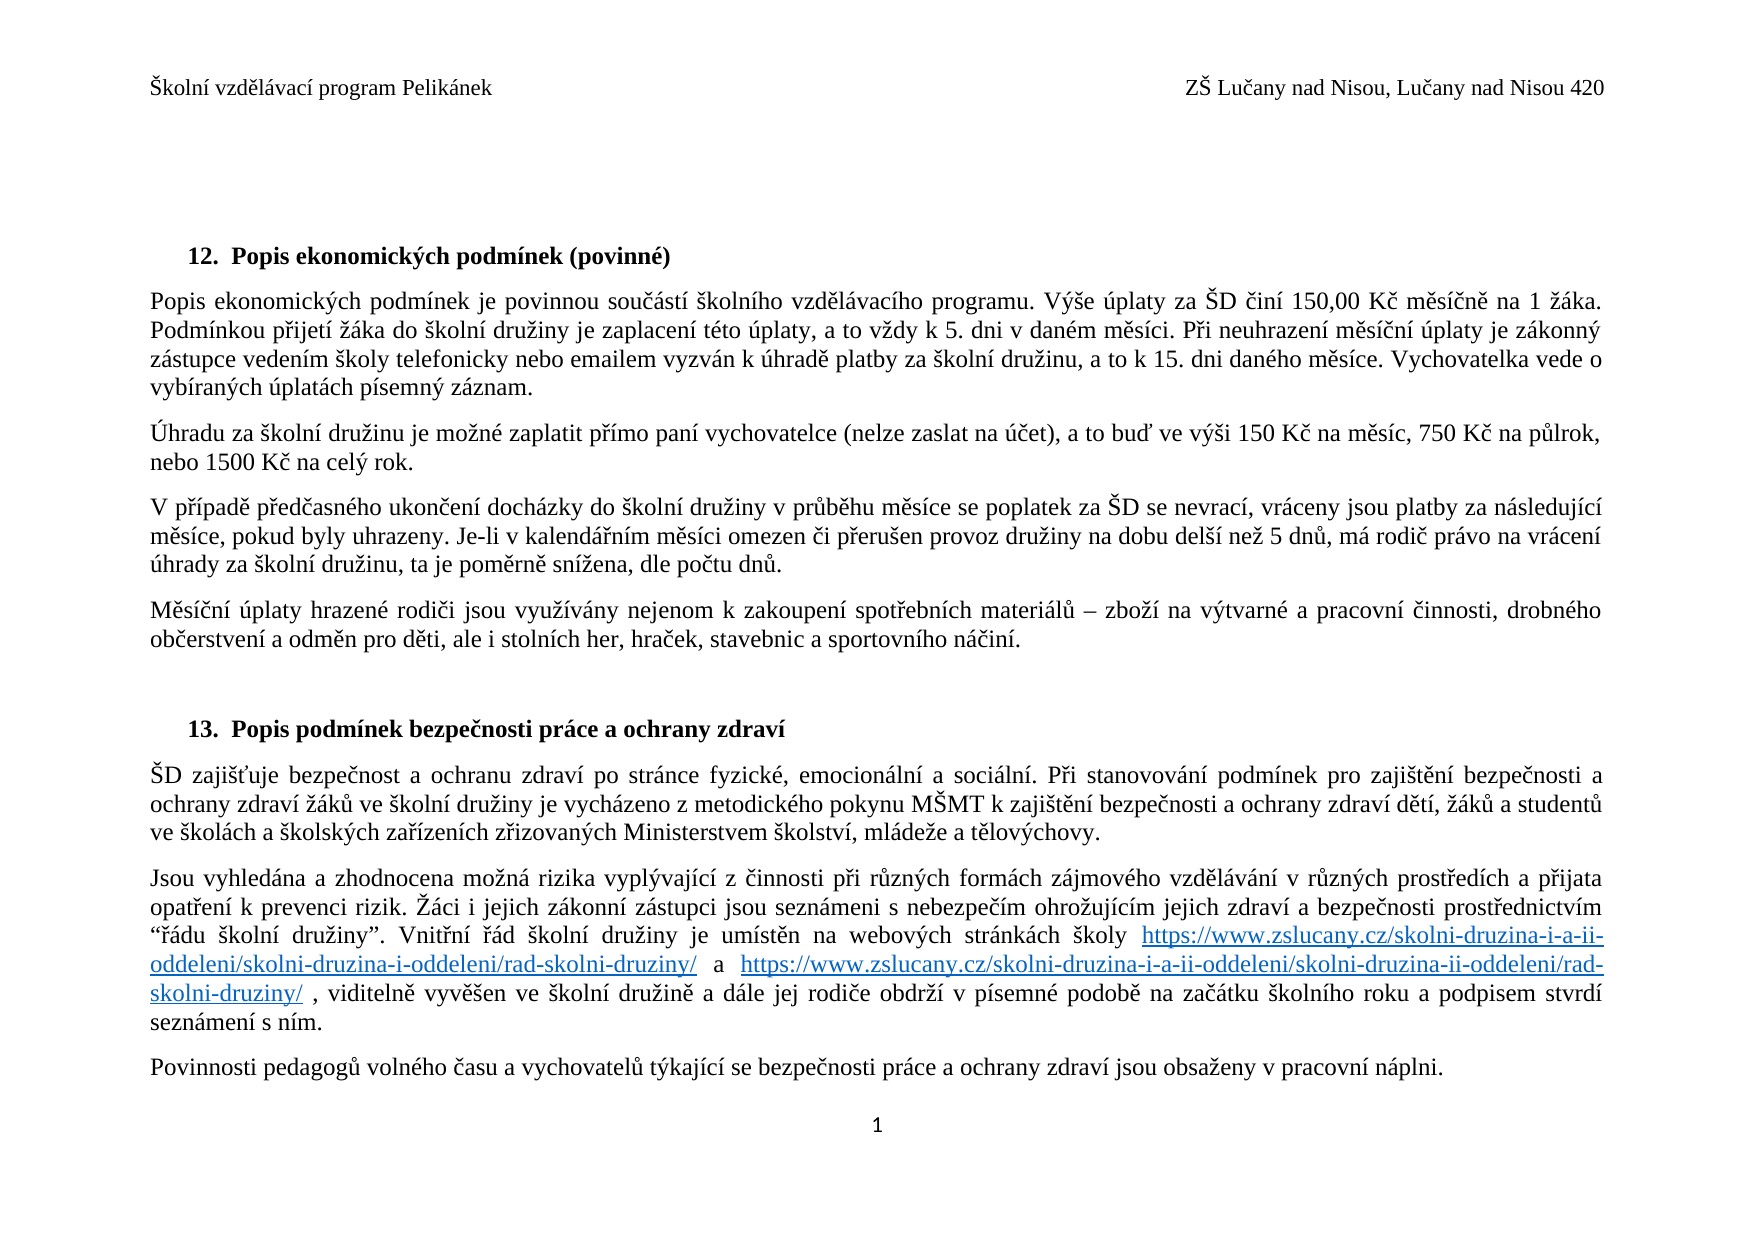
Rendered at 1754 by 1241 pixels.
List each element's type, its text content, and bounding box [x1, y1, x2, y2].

list Popis podmínek bezpečnosti práce a ochrany zdraví [187, 714, 1604, 743]
text V případě předčasného ukončení docházky do školní družiny v průběhu měsíce se poplatek za ŠD se nevrací, vráceny jsou platby za následující měsíce, pokud byly uhrazeny. Je-li v kalendářním měsíci omezen či přerušen provoz družiny na dobu delší než 5 dnů, má rodič právo na vrácení úhrady za školní družinu, ta je poměrně snížena, dle počtu dnů. [150, 492, 1604, 578]
text Měsíční úplaty hrazené rodiči jsou využívány nejenom k zakoupení spotřebních materiálů – zboží na výtvarné a pracovní činnosti, drobného občerstvení a odměn pro děti, ale i stolních her, hraček, stavebnic a sportovního náčiní. [150, 595, 1604, 652]
text Povinnosti pedagogů volného času a vychovatelů týkající se bezpečnosti práce a ochrany zdraví jsou obsaženy v pracovní náplni. [150, 1052, 1604, 1081]
text ŠD zajišťuje bezpečnost a ochranu zdraví po stránce fyzické, emocionální a sociální. Při stanovování podmínek pro zajištění bezpečnosti a ochrany zdraví žáků ve školní družiny je vycházeno z metodického pokynu MŠMT k zajištění bezpečnosti a ochrany zdraví dětí, žáků a studentů ve školách a školských zařízeních zřizovaných Ministerstvem školství, mládeže a tělovýchovy. [150, 760, 1604, 846]
text Úhradu za školní družinu je možné zaplatit přímo paní vychovatelce (nelze zaslat na účet), a to buď ve výši 150 Kč na měsíc, 750 Kč na půlrok, nebo 1500 Kč na celý rok. [150, 418, 1604, 475]
text Jsou vyhledána a zhodnocena možná rizika vyplývající z činnosti při různých formách zájmového vzdělávání v různých prostředích a přijata opatření k prevenci rizik. Žáci i jejich zákonní zástupci jsou seznámeni s nebezpečím ohrožujícím jejich zdraví a bezpečnosti prostřednictvím “řádu školní družiny”. Vnitřní řád školní družiny je umístěn na webových stránkách školy https://www.zslucany.cz/skolni-druzina-i-a-ii-oddeleni/skolni-druzina-i-oddeleni/rad-skolni-druziny/ a https://www.zslucany.cz/skolni-druzina-i-a-ii-oddeleni/skolni-druzina-ii-oddeleni/rad-skolni-druziny/ , viditelně vyvěšen ve školní družině a dále jej rodiče obdrží v písemné podobě na začátku školního roku a podpisem stvrdí seznámení s ním. [150, 863, 1604, 1035]
list Popis ekonomických podmínek (povinné) [187, 241, 1604, 269]
text Popis ekonomických podmínek je povinnou součástí školního vzdělávacího programu. Výše úplaty za ŠD činí 150,00 Kč měsíčně na 1 žáka. Podmínkou přijetí žáka do školní družiny je zaplacení této úplaty, a to vždy k 5. dni v daném měsíci. Při neuhrazení měsíční úplaty je zákonný zástupce vedením školy telefonicky nebo emailem vyzván k úhradě platby za školní družinu, a to k 15. dni daného měsíce. Vychovatelka vede o vybíraných úplatách písemný záznam. [150, 286, 1604, 401]
